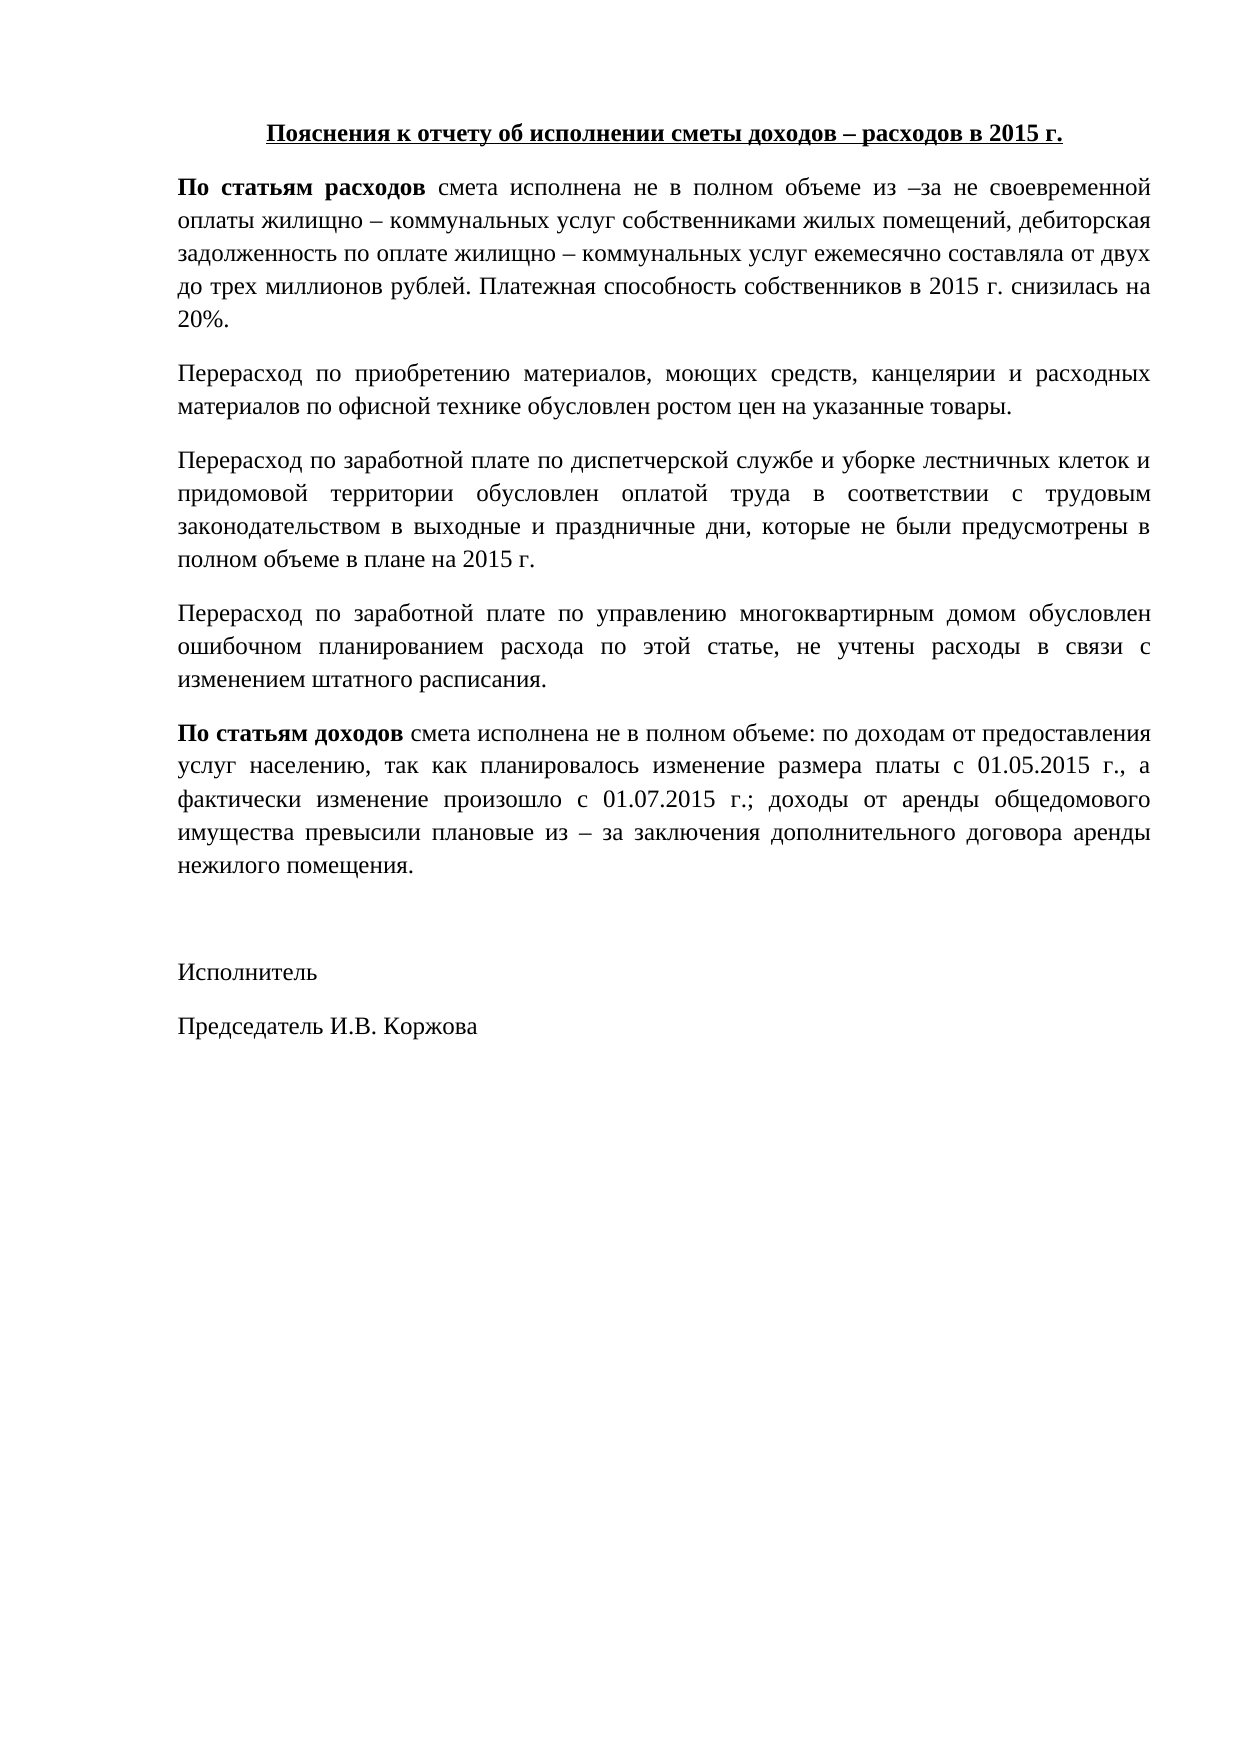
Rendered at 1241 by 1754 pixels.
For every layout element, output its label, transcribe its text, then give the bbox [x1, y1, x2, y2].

text Пояснения к отчету об исполнении сметы доходов – расходов в 2015 г. [177, 118, 1152, 147]
text Перерасход по приобретению материалов, моющих средств, канцелярии и расходных материалов по офисной технике обусловлен ростом цен на указанные товары. [177, 358, 1152, 420]
text Председатель И.В. Коржова [177, 1011, 1152, 1040]
text По статьям доходов смета исполнена не в полном объеме: по доходам от предоставления услуг населению, так как планировалось изменение размера платы с 01.05.2015 г., а фактически изменение произошло с 01.07.2015 г.; доходы от аренды общедомового имущества превысили плановые из – за заключения дополнительного договора аренды нежилого помещения. [177, 718, 1152, 878]
text Исполнитель [177, 957, 1152, 986]
text Перерасход по заработной плате по управлению многоквартирным домом обусловлен ошибочном планированием расхода по этой статье, не учтены расходы в связи с изменением штатного расписания. [177, 598, 1152, 692]
text По статьям расходов смета исполнена не в полном объеме из –за не своевременной оплаты жилищно – коммунальных услуг собственниками жилых помещений, дебиторская задолженность по оплате жилищно – коммунальных услуг ежемесячно составляла от двух до трех миллионов рублей. Платежная способность собственников в 2015 г. снизилась на 20%. [177, 172, 1152, 333]
text Перерасход по заработной плате по диспетчерской службе и уборке лестничных клеток и придомовой территории обусловлен оплатой труда в соответствии с трудовым законодательством в выходные и праздничные дни, которые не были предусмотрены в полном объеме в плане на 2015 г. [177, 445, 1152, 573]
